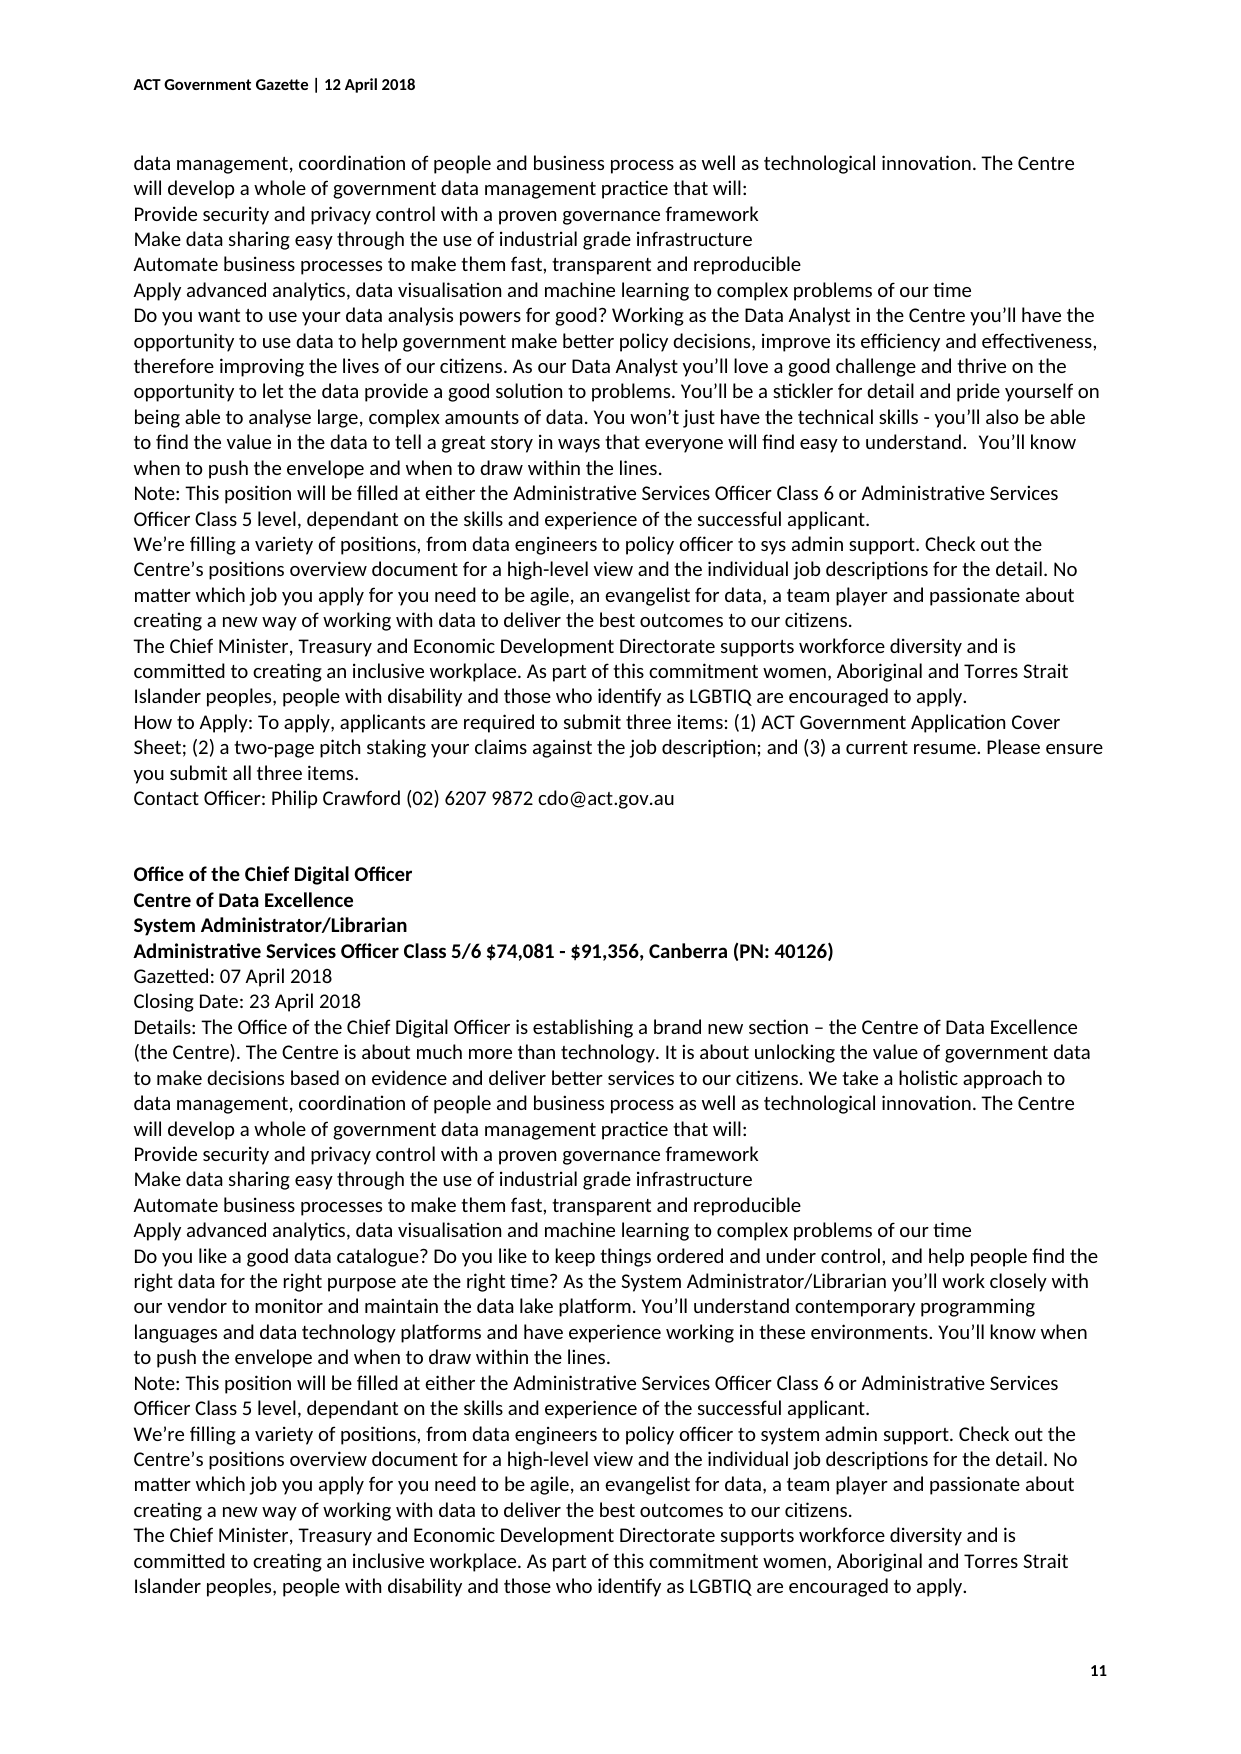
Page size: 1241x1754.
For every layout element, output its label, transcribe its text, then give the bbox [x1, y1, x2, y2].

text Apply advanced analytics, data visualisation and machine learning to complex problems of our time [133, 1217, 1107, 1243]
text The Chief Minister, Treasury and Economic Development Directorate supports workforce diversity and is committed to creating an inclusive workplace. As part of this commitment women, Aboriginal and Torres Strait Islander peoples, people with disability and those who identify as LGBTIQ are encouraged to apply. [133, 633, 1107, 709]
text Note: This position will be filled at either the Administrative Services Officer Class 6 or Administrative Services Officer Class 5 level, dependant on the skills and experience of the successful applicant. [133, 1370, 1107, 1421]
text Provide security and privacy control with a proven governance framework [133, 201, 1107, 226]
text The Chief Minister, Treasury and Economic Development Directorate supports workforce diversity and is committed to creating an inclusive workplace. As part of this commitment women, Aboriginal and Torres Strait Islander peoples, people with disability and those who identify as LGBTIQ are encouraged to apply. [133, 1522, 1107, 1599]
text Centre of Data Excellence [133, 887, 1107, 912]
text Administrative Services Officer Class 5/6 $74,081 - $91,356, Canberra (PN: 40126) [133, 938, 1107, 963]
text Automate business processes to make them fast, transparent and reproducible [133, 1192, 1107, 1217]
text How to Apply: To apply, applicants are required to submit three items: (1) ACT Government Application Cover Sheet; (2) a two-page pitch staking your claims against the job description; and (3) a current resume. Please ensure you submit all three items. [133, 709, 1107, 785]
text Office of the Chief Digital Officer [133, 862, 1107, 887]
text Do you like a good data catalogue? Do you like to keep things ordered and under control, and help people find the right data for the right purpose ate the right time? As the System Administrator/Librarian you’ll work closely with our vendor to monitor and maintain the data lake platform. You’ll understand contemporary programming languages and data technology platforms and have experience working in these environments. You’ll know when to push the envelope and when to draw within the lines. [133, 1243, 1107, 1370]
text Gazetted: 07 April 2018 [133, 963, 1107, 989]
text Make data sharing easy through the use of industrial grade infrastructure [133, 1167, 1107, 1192]
text Closing Date: 23 April 2018 [133, 989, 1107, 1014]
text Provide security and privacy control with a proven governance framework [133, 1141, 1107, 1167]
text We’re filling a variety of positions, from data engineers to policy officer to system admin support. Check out the Centre’s positions overview document for a high-level view and the individual job descriptions for the detail. No matter which job you apply for you need to be agile, an evangelist for data, a team player and passionate about creating a new way of working with data to deliver the best outcomes to our citizens. [133, 1421, 1107, 1522]
text Note: This position will be filled at either the Administrative Services Officer Class 6 or Administrative Services Officer Class 5 level, dependant on the skills and experience of the successful applicant. [133, 480, 1107, 531]
text Automate business processes to make them fast, transparent and reproducible [133, 252, 1107, 277]
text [133, 150, 1107, 201]
text System Administrator/Librarian [133, 912, 1107, 938]
text Do you want to use your data analysis powers for good? Working as the Data Analyst in the Centre you’ll have the opportunity to use data to help government make better policy decisions, improve its efficiency and effectiveness, therefore improving the lives of our citizens. As our Data Analyst you’ll love a good challenge and thrive on the opportunity to let the data provide a good solution to problems. You’ll be a stickler for detail and pride yourself on being able to analyse large, complex amounts of data. You won’t just have the technical skills - you’ll also be able to find the value in the data to tell a great story in ways that everyone will find easy to understand. You’ll know when to push the envelope and when to draw within the lines. [133, 302, 1107, 480]
text We’re filling a variety of positions, from data engineers to policy officer to sys admin support. Check out the Centre’s positions overview document for a high-level view and the individual job descriptions for the detail. No matter which job you apply for you need to be agile, an evangelist for data, a team player and passionate about creating a new way of working with data to deliver the best outcomes to our citizens. [133, 531, 1107, 633]
text Apply advanced analytics, data visualisation and machine learning to complex problems of our time [133, 277, 1107, 302]
text Make data sharing easy through the use of industrial grade infrastructure [133, 226, 1107, 252]
text Contact Officer: Philip Crawford (02) 6207 9872 cdo@act.gov.au [133, 785, 1107, 811]
